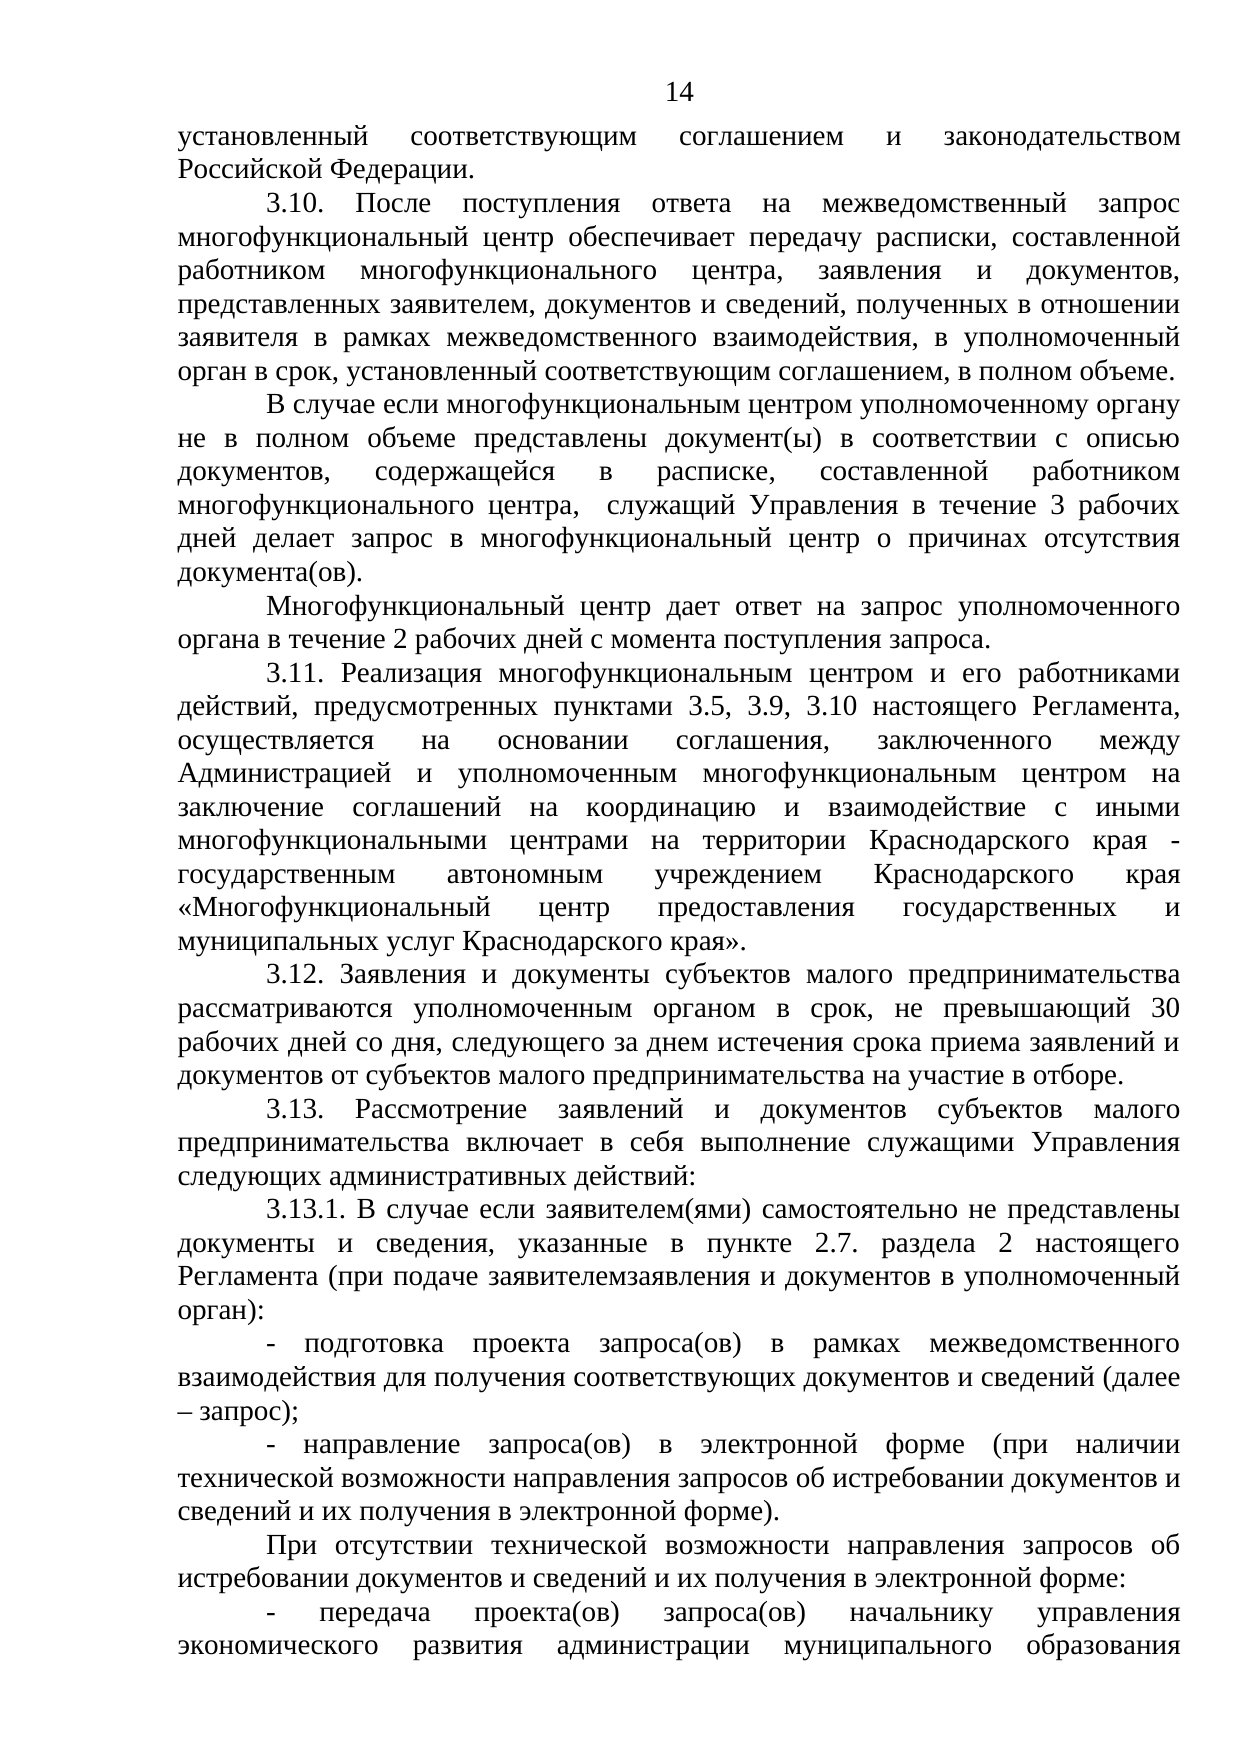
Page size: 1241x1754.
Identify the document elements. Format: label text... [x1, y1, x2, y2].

text 3.10. После поступления ответа на межведомственный запрос многофункциональный центр обеспечивает передачу расписки, составленной работником многофункционального центра, заявления и документов, представленных заявителем, документов и сведений, полученных в отношении заявителя в рамках межведомственного взаимодействия, в уполномоченный орган в срок, установленный соответствующим соглашением, в полном объеме. [177, 185, 1181, 386]
text 3.11. Реализация многофункциональным центром и его работниками действий, предусмотренных пунктами 3.5, 3.9, 3.10 настоящего Регламента, осуществляется на основании соглашения, заключенного между Администрацией и уполномоченным многофункциональным центром на заключение соглашений на координацию и взаимодействие с иными многофункциональными центрами на территории Краснодарского края - государственным автономным учреждением Краснодарского края «Многофункциональный центр предоставления государственных и муниципальных услуг Краснодарского края». [177, 655, 1181, 957]
text 3.12. Заявления и документы субъектов малого предпринимательства рассматриваются уполномоченным органом в срок, не превышающий 30 рабочих дней со дня, следующего за днем истечения срока приема заявлений и документов от субъектов малого предпринимательства на участие в отборе. [177, 957, 1181, 1091]
text В случае если многофункциональным центром уполномоченному органу не в полном объеме представлены документ(ы) в соответствии с описью документов, содержащейся в расписке, составленной работником многофункционального центра, служащий Управления в течение 3 рабочих дней делает запрос в многофункциональный центр о причинах отсутствия документа(ов). [177, 386, 1181, 588]
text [177, 1594, 1181, 1661]
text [177, 118, 1181, 185]
text 3.13. Рассмотрение заявлений и документов субъектов малого предпринимательства включает в себя выполнение служащими Управления следующих административных действий: [177, 1091, 1181, 1191]
text - подготовка проекта запроса(ов) в рамках межведомственного взаимодействия для получения соответствующих документов и сведений (далее – запрос); [177, 1326, 1181, 1426]
text При отсутствии технической возможности направления запросов об истребовании документов и сведений и их получения в электронной форме: [177, 1527, 1181, 1594]
text - направление запроса(ов) в электронной форме (при наличии технической возможности направления запросов об истребовании документов и сведений и их получения в электронной форме). [177, 1426, 1181, 1527]
text Многофункциональный центр дает ответ на запрос уполномоченного органа в течение 2 рабочих дней с момента поступления запроса. [177, 588, 1181, 655]
text 3.13.1. В случае если заявителем(ями) самостоятельно не представлены документы и сведения, указанные в пункте 2.7. раздела 2 настоящего Регламента (при подаче заявителемзаявления и документов в уполномоченный орган): [177, 1191, 1181, 1326]
